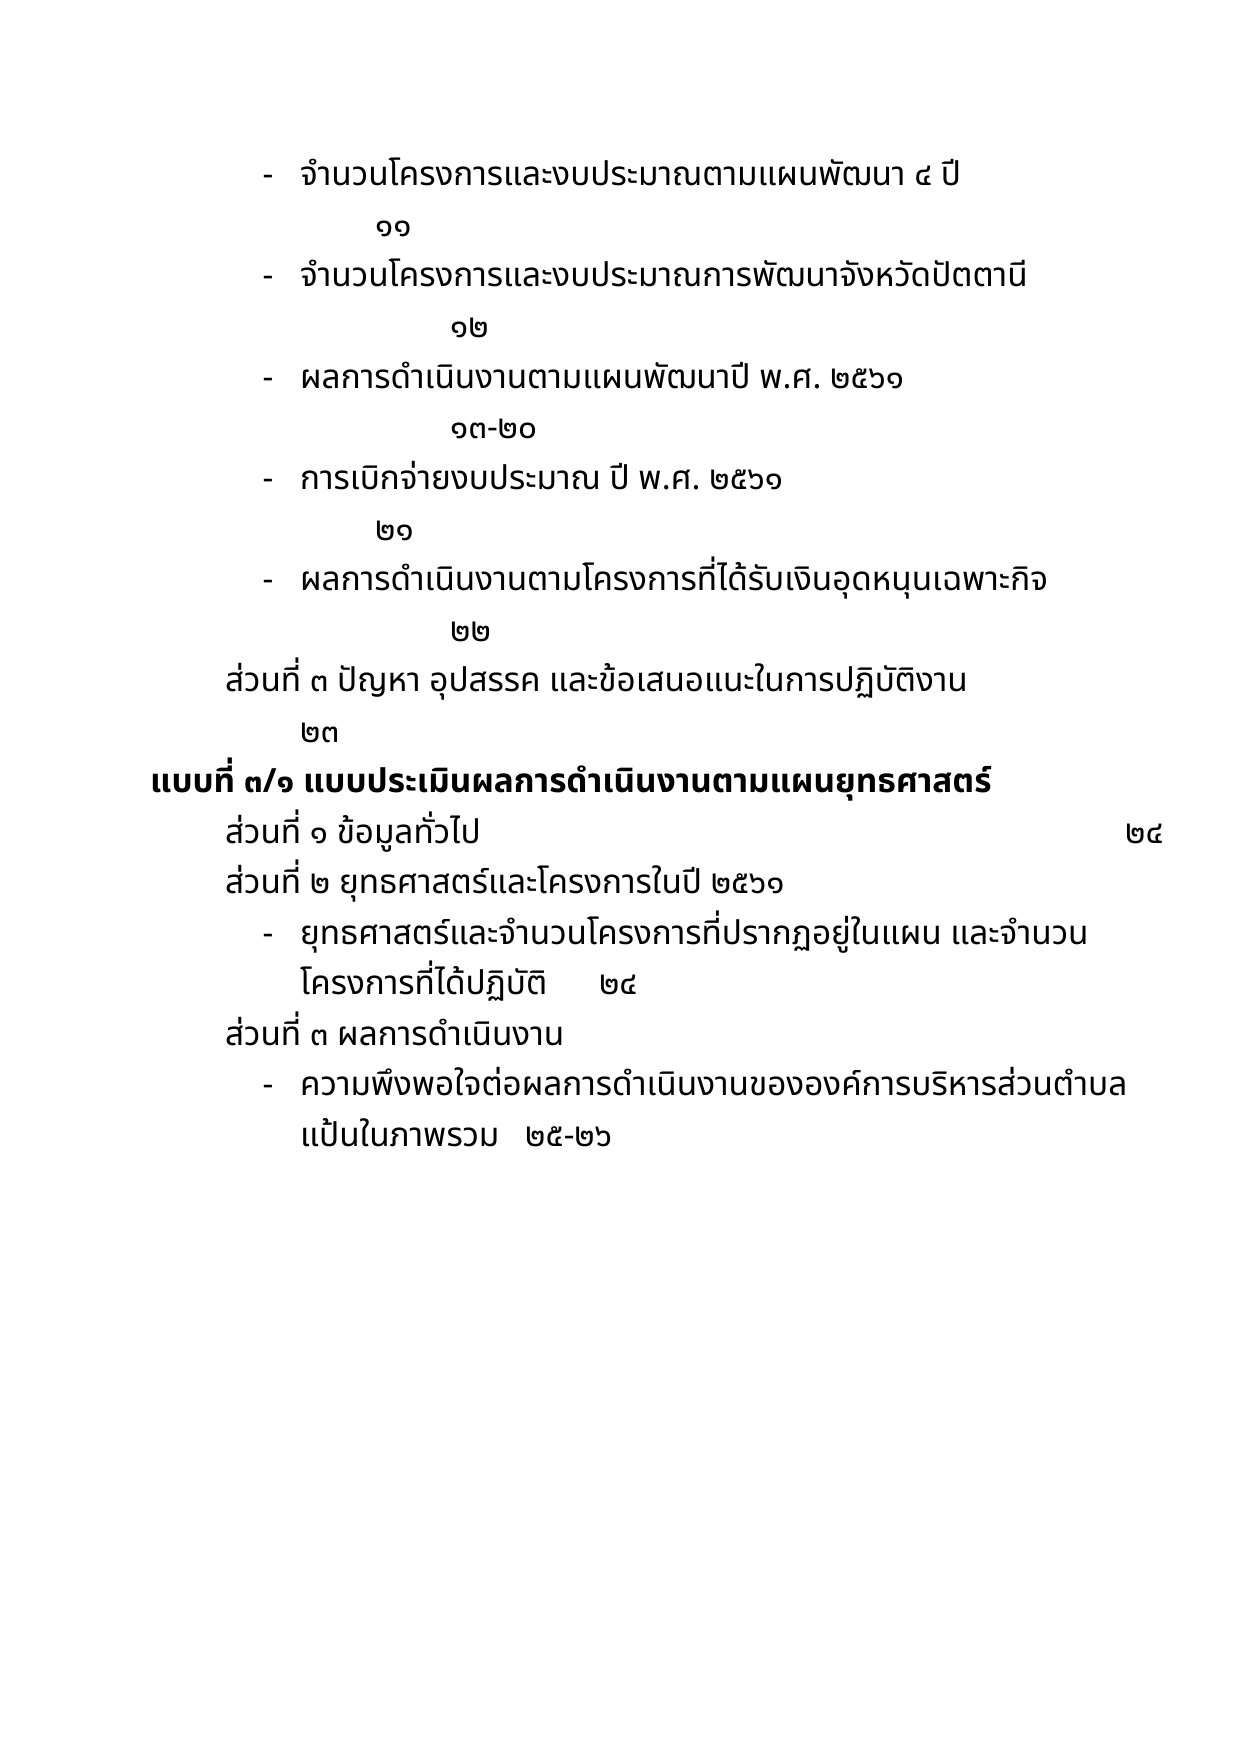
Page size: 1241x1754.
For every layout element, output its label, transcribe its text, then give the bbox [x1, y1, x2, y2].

list ความพึงพอใจต่อผลการดำเนินงานขององค์การบริหารส่วนตำบลแป้นในภาพรวม ๒๕-๒๖ [262, 1060, 1167, 1161]
list ผลการดำเนินงานตามโครงการที่ได้รับเงินอุดหนุนเฉพาะกิจ ๒๒ [262, 555, 1167, 656]
list การเบิกจ่ายงบประมาณ ปี พ.ศ. ๒๕๖๑ ๒๑ [262, 454, 1167, 555]
text ส่วนที่ ๑ ข้อมูลทั่วไป ๒๔ [150, 808, 1167, 858]
list จำนวนโครงการและงบประมาณตามแผนพัฒนา ๔ ปี ๑๑ [262, 150, 1167, 251]
text ส่วนที่ ๒ ยุทธศาสตร์และโครงการในปี ๒๕๖๑ [225, 858, 1167, 909]
text ส่วนที่ ๓ ปัญหา อุปสรรค และข้อเสนอแนะในการปฏิบัติงาน ๒๓ [150, 656, 1167, 757]
list ยุทธศาสตร์และจำนวนโครงการที่ปรากฏอยู่ในแผน และจำนวนโครงการที่ได้ปฏิบัติ ๒๔ [262, 909, 1167, 1010]
text ส่วนที่ ๓ ผลการดำเนินงาน [150, 1010, 1167, 1060]
text แบบที่ ๓/๑ แบบประเมินผลการดำเนินงานตามแผนยุทธศาสตร์ [150, 757, 1167, 808]
list จำนวนโครงการและงบประมาณการพัฒนาจังหวัดปัตตานี ๑๒ [262, 251, 1167, 352]
list ผลการดำเนินงานตามแผนพัฒนาปี พ.ศ. ๒๕๖๑ ๑๓-๒๐ [262, 352, 1167, 454]
